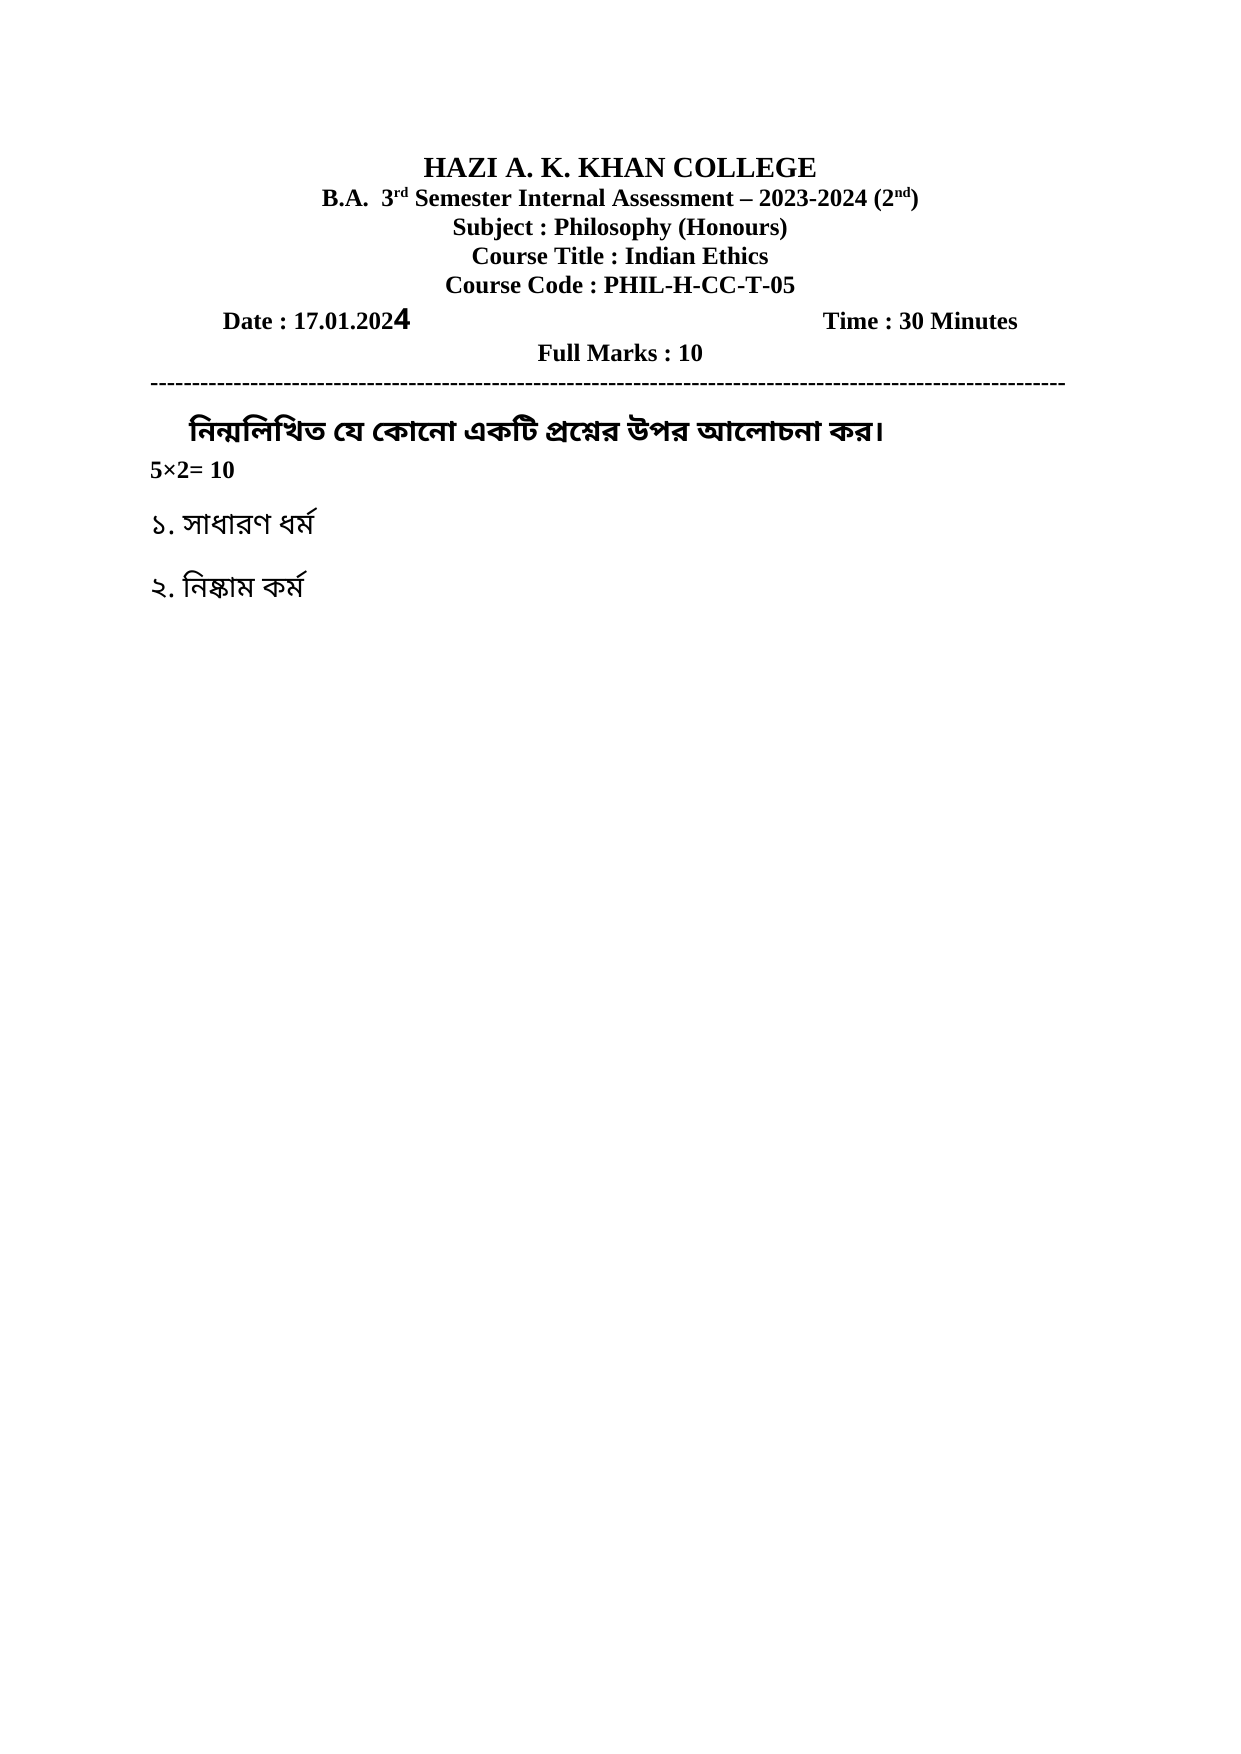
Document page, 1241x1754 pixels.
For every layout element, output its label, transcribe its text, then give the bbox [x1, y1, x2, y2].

text ২. নিষ্কাম কর্ম [150, 566, 1090, 609]
text Course Title : Indian Ethics [150, 241, 1090, 270]
text -------------------------------------------------------------------------------------------------------------- [150, 367, 1090, 396]
text Subject : Philosophy (Honours) [150, 212, 1090, 241]
text Course Code : PHIL-H-CC-T-05 [150, 270, 1090, 298]
text Full Marks : 10 [150, 338, 1090, 367]
text Date : 17.01.2024 Time : 30 Minutes [150, 298, 1090, 338]
text ১. সাধারণ ধর্ম [150, 503, 1090, 546]
text HAZI A. K. KHAN COLLEGE [150, 150, 1090, 183]
text নিন্মলিখিত যে কোনো একটি প্রশ্নের উপর আলোচনা কর। 5×2= 10 [150, 415, 1090, 484]
text B.A. 3rd Semester Internal Assessment – 2023-2024 (2nd) [150, 183, 1090, 212]
